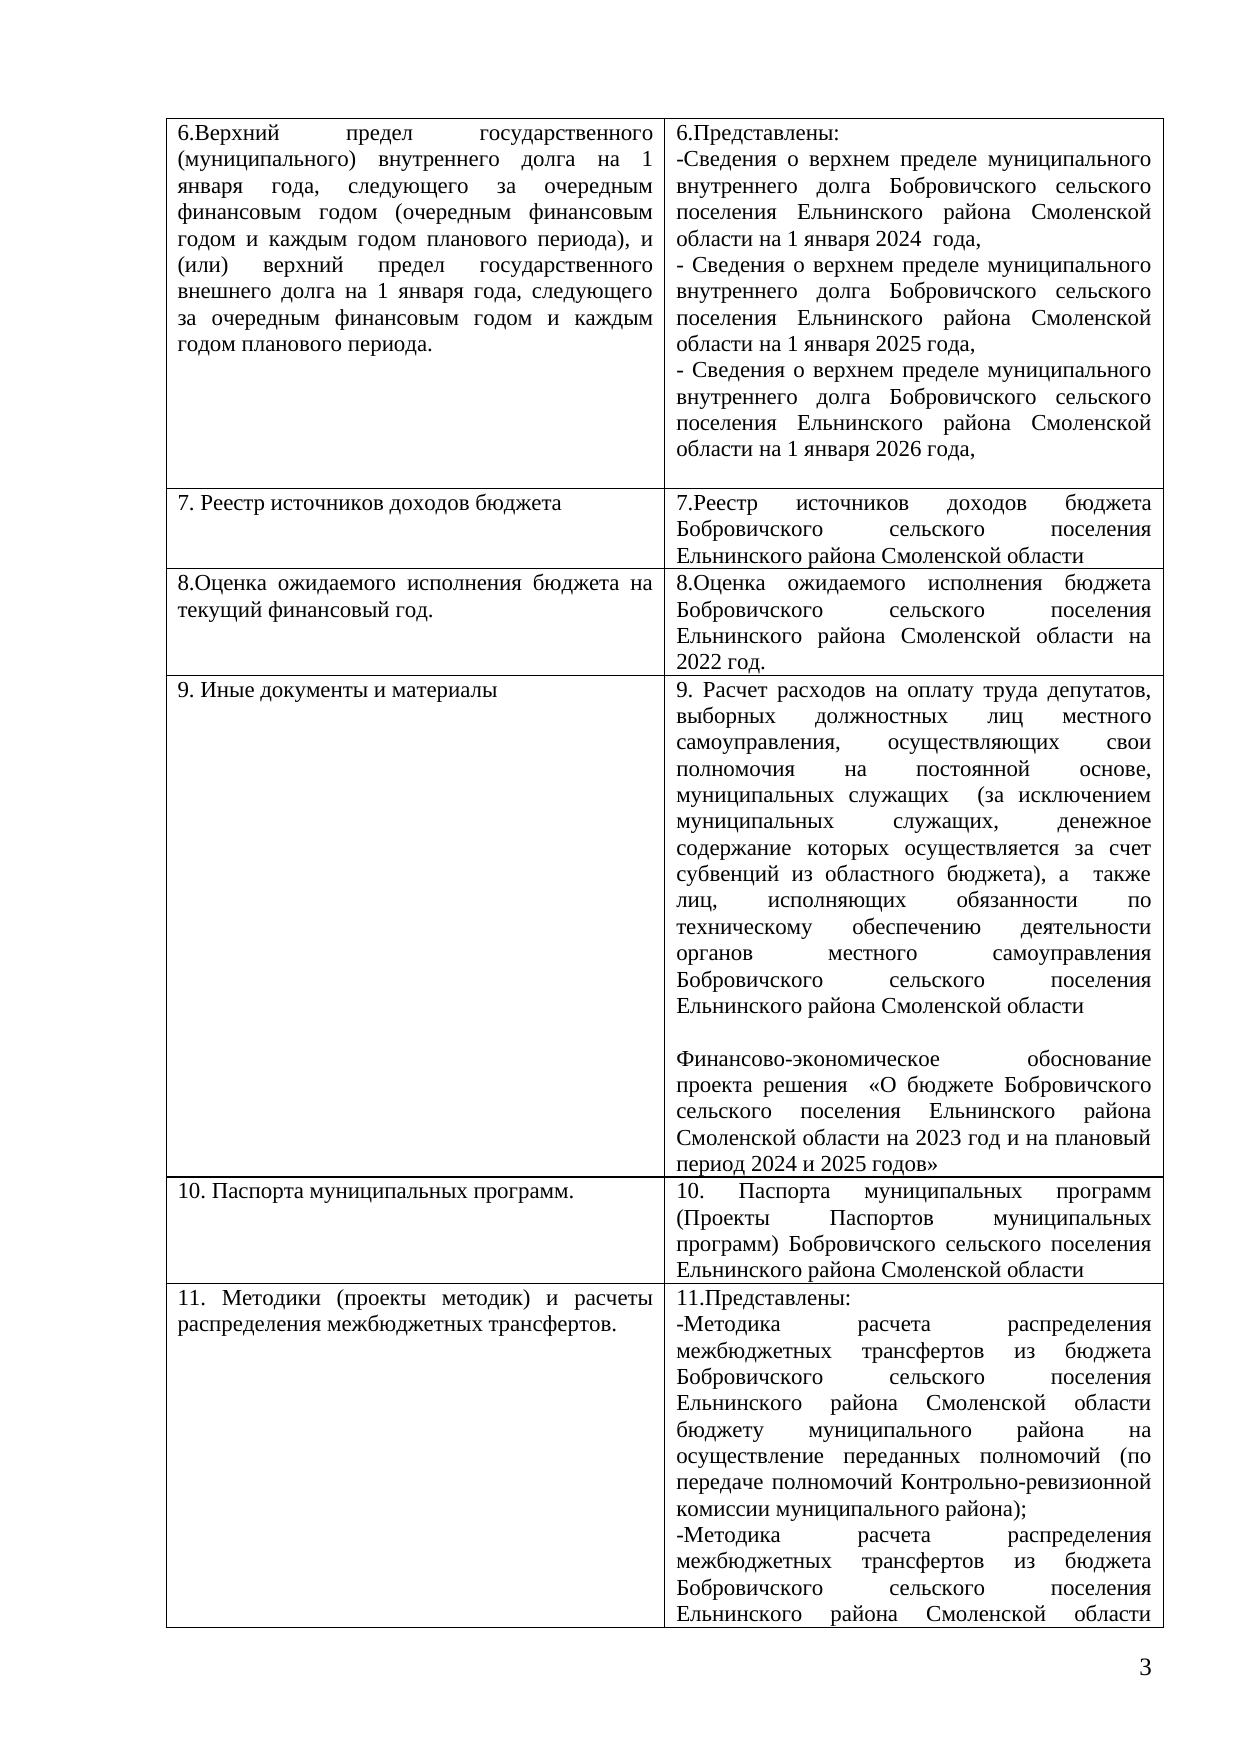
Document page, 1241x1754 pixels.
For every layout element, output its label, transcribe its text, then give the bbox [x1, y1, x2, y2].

table_cell 7. Реестр источников доходов бюджета [167, 489, 664, 568]
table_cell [665, 1284, 1163, 1627]
table_cell 7.Реестр источников доходов бюджета Бобровичского сельского поселения Ельнинского района Смоленской области [665, 489, 1163, 568]
table_cell 8.Оценка ожидаемого исполнения бюджета Бобровичского сельского поселения Ельнинского района Смоленской области на 2022 год. [665, 569, 1163, 675]
table_cell 10. Паспорта муниципальных программ (Проекты Паспортов муниципальных программ) Бобровичского сельского поселения Ельнинского района Смоленской области [665, 1178, 1163, 1283]
table_cell 8.Оценка ожидаемого исполнения бюджета на текущий финансовый год. [167, 569, 664, 675]
table_cell 9. Иные документы и материалы [167, 676, 664, 1176]
table_cell 6.Верхний предел государственного (муниципального) внутреннего долга на 1 января года, следующего за очередным финансовым годом (очередным финансовым годом и каждым годом планового периода), и (или) верхний предел государственного внешнего долга на 1 января года, следующего за очередным финансовым годом и каждым годом планового периода. [167, 119, 664, 488]
table_cell 9. Расчет расходов на оплату труда депутатов, выборных должностных лиц местного самоуправления, осуществляющих свои полномочия на постоянной основе, муниципальных служащих (за исключением муниципальных служащих, денежное содержание которых осуществляется за счет субвенций из областного бюджета), а также лиц, исполняющих обязанности по техническому обеспечению деятельности органов местного самоуправления Бобровичского сельского поселения Ельнинского района Смоленской области Финансово-экономическое обоснование проекта решения «О бюджете Бобровичского сельского поселения Ельнинского района Смоленской области на 2023 год и на плановый период 2024 и 2025 годов» [665, 676, 1163, 1176]
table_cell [167, 1284, 664, 1627]
table_cell 6.Представлены: -Сведения о верхнем пределе муниципального внутреннего долга Бобровичского сельского поселения Ельнинского района Смоленской области на 1 января 2024 года, - Сведения о верхнем пределе муниципального внутреннего долга Бобровичского сельского поселения Ельнинского района Смоленской области на 1 января 2025 года, - Сведения о верхнем пределе муниципального внутреннего долга Бобровичского сельского поселения Ельнинского района Смоленской области на 1 января 2026 года, [665, 119, 1163, 488]
table_cell 10. Паспорта муниципальных программ. [167, 1178, 664, 1283]
